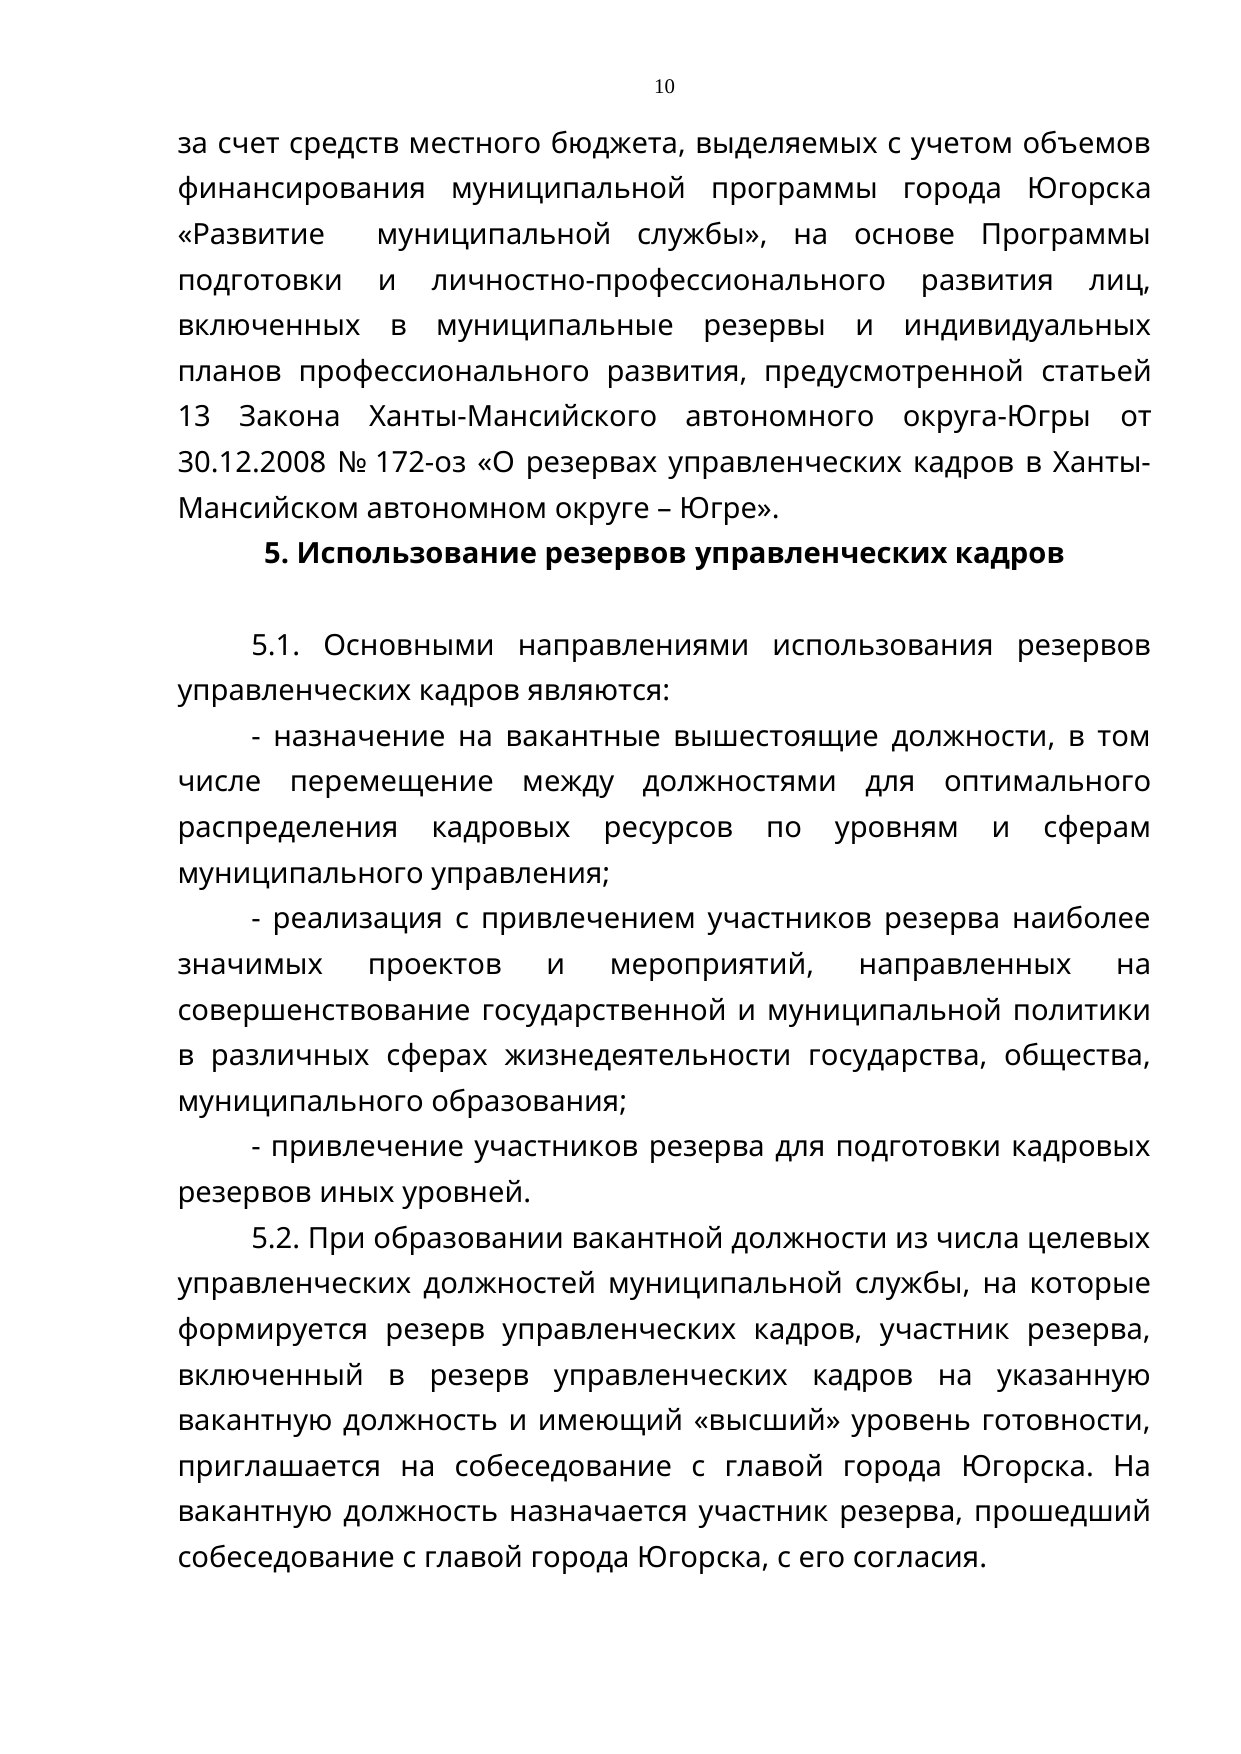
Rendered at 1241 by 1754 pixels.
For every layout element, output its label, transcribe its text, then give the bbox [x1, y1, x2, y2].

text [177, 122, 1152, 527]
text - назначение на вакантные вышестоящие должности, в том числе перемещение между должностями для оптимального распределения кадровых ресурсов по уровням и сферам муниципального управления; [177, 715, 1152, 892]
text - привлечение участников резерва для подготовки кадровых резервов иных уровней. [177, 1126, 1152, 1211]
text 5. Использование резервов управленческих кадров [177, 533, 1152, 572]
text 5.2. При образовании вакантной должности из числа целевых управленческих должностей муниципальной службы, на которые формируется резерв управленческих кадров, участник резерва, включенный в резерв управленческих кадров на указанную вакантную должность и имеющий «высший» уровень готовности, приглашается на собеседование с главой города Югорска. На вакантную должность назначается участник резерва, прошедший собеседование с главой города Югорска, с его согласия. [177, 1217, 1152, 1576]
text - реализация с привлечением участников резерва наиболее значимых проектов и мероприятий, направленных на совершенствование государственной и муниципальной политики в различных сферах жизнедеятельности государства, общества, муниципального образования; [177, 898, 1152, 1120]
text 5.1. Основными направлениями использования резервов управленческих кадров являются: [177, 624, 1152, 709]
